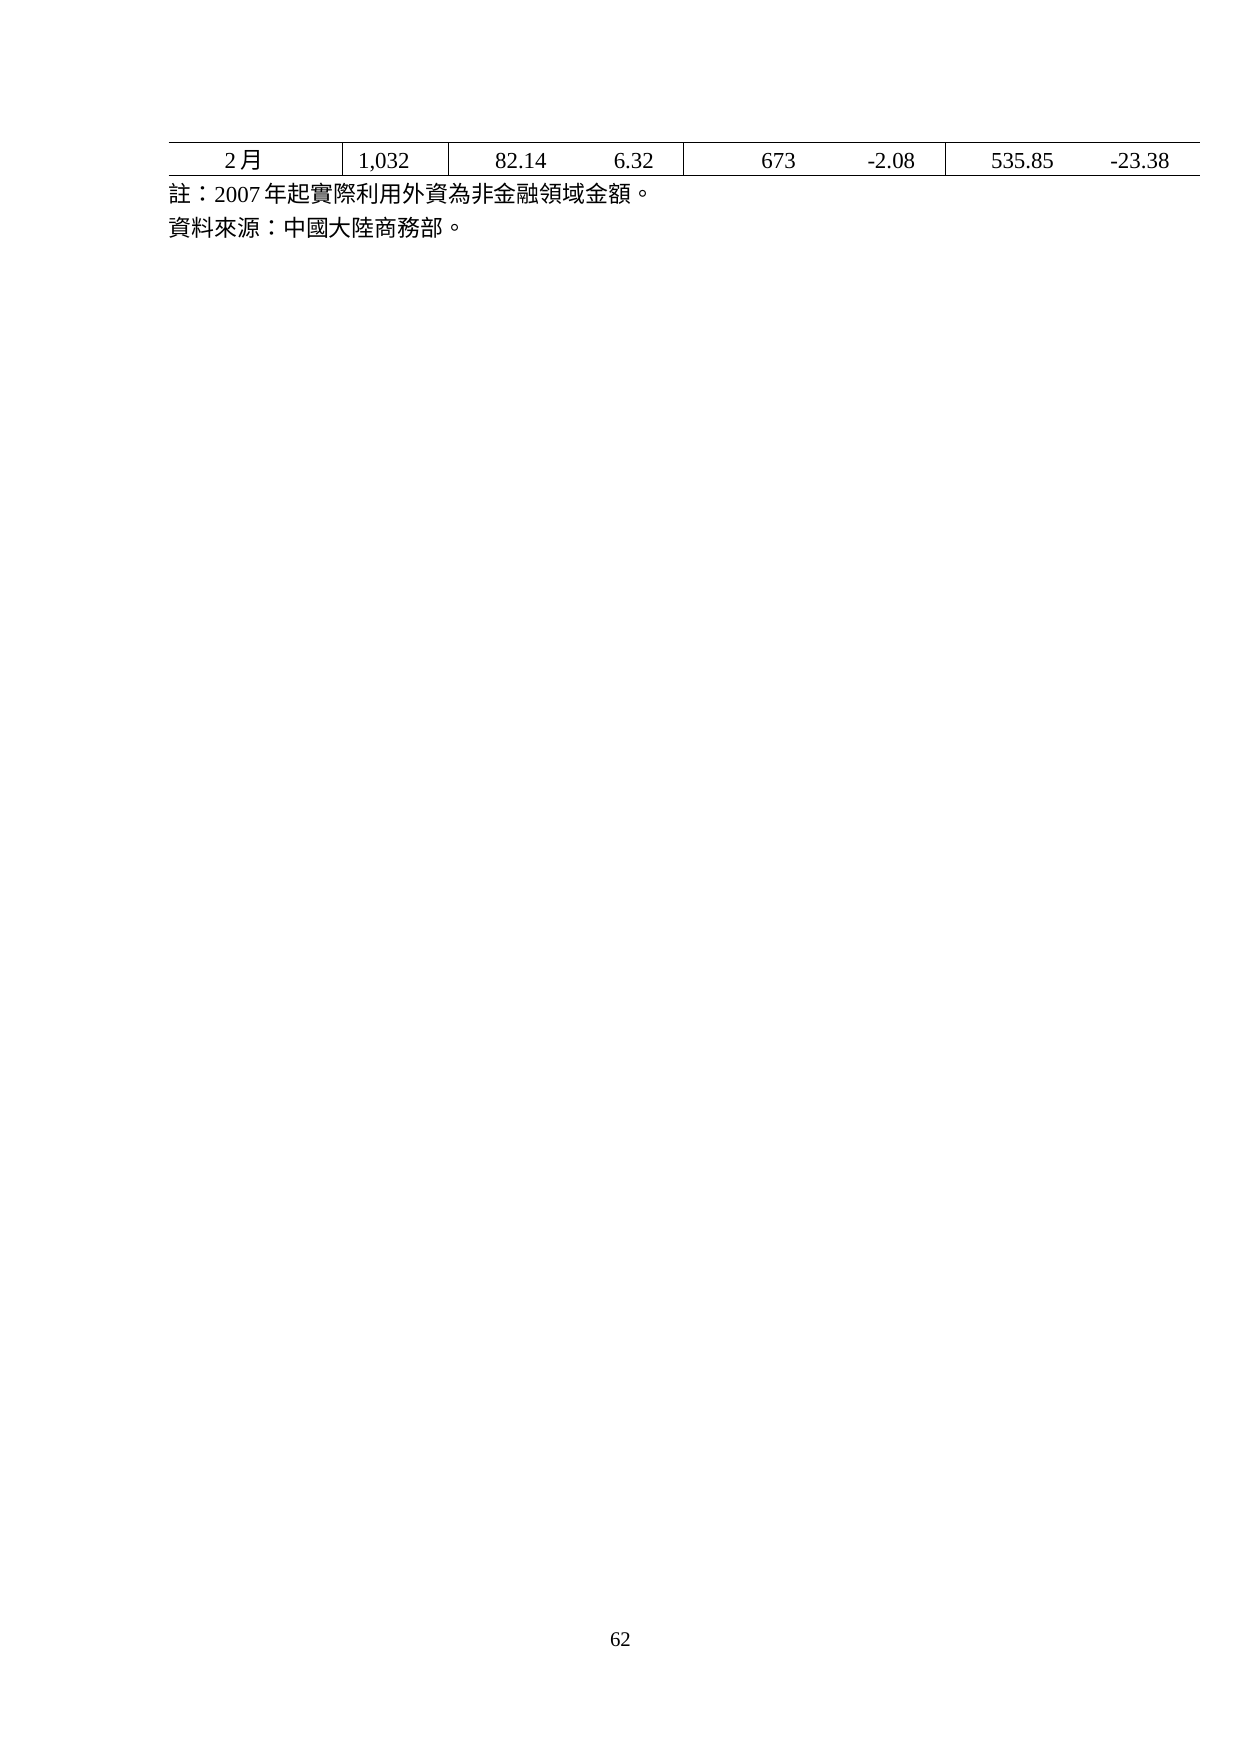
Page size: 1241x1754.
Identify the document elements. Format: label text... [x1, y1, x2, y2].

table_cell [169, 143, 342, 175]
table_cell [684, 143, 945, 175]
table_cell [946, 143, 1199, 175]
text 資料來源：中國大陸商務部。 [168, 209, 1109, 243]
text 註：2007年起實際利用外資為非金融領域金額。 [168, 176, 1109, 209]
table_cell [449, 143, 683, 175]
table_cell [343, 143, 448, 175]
